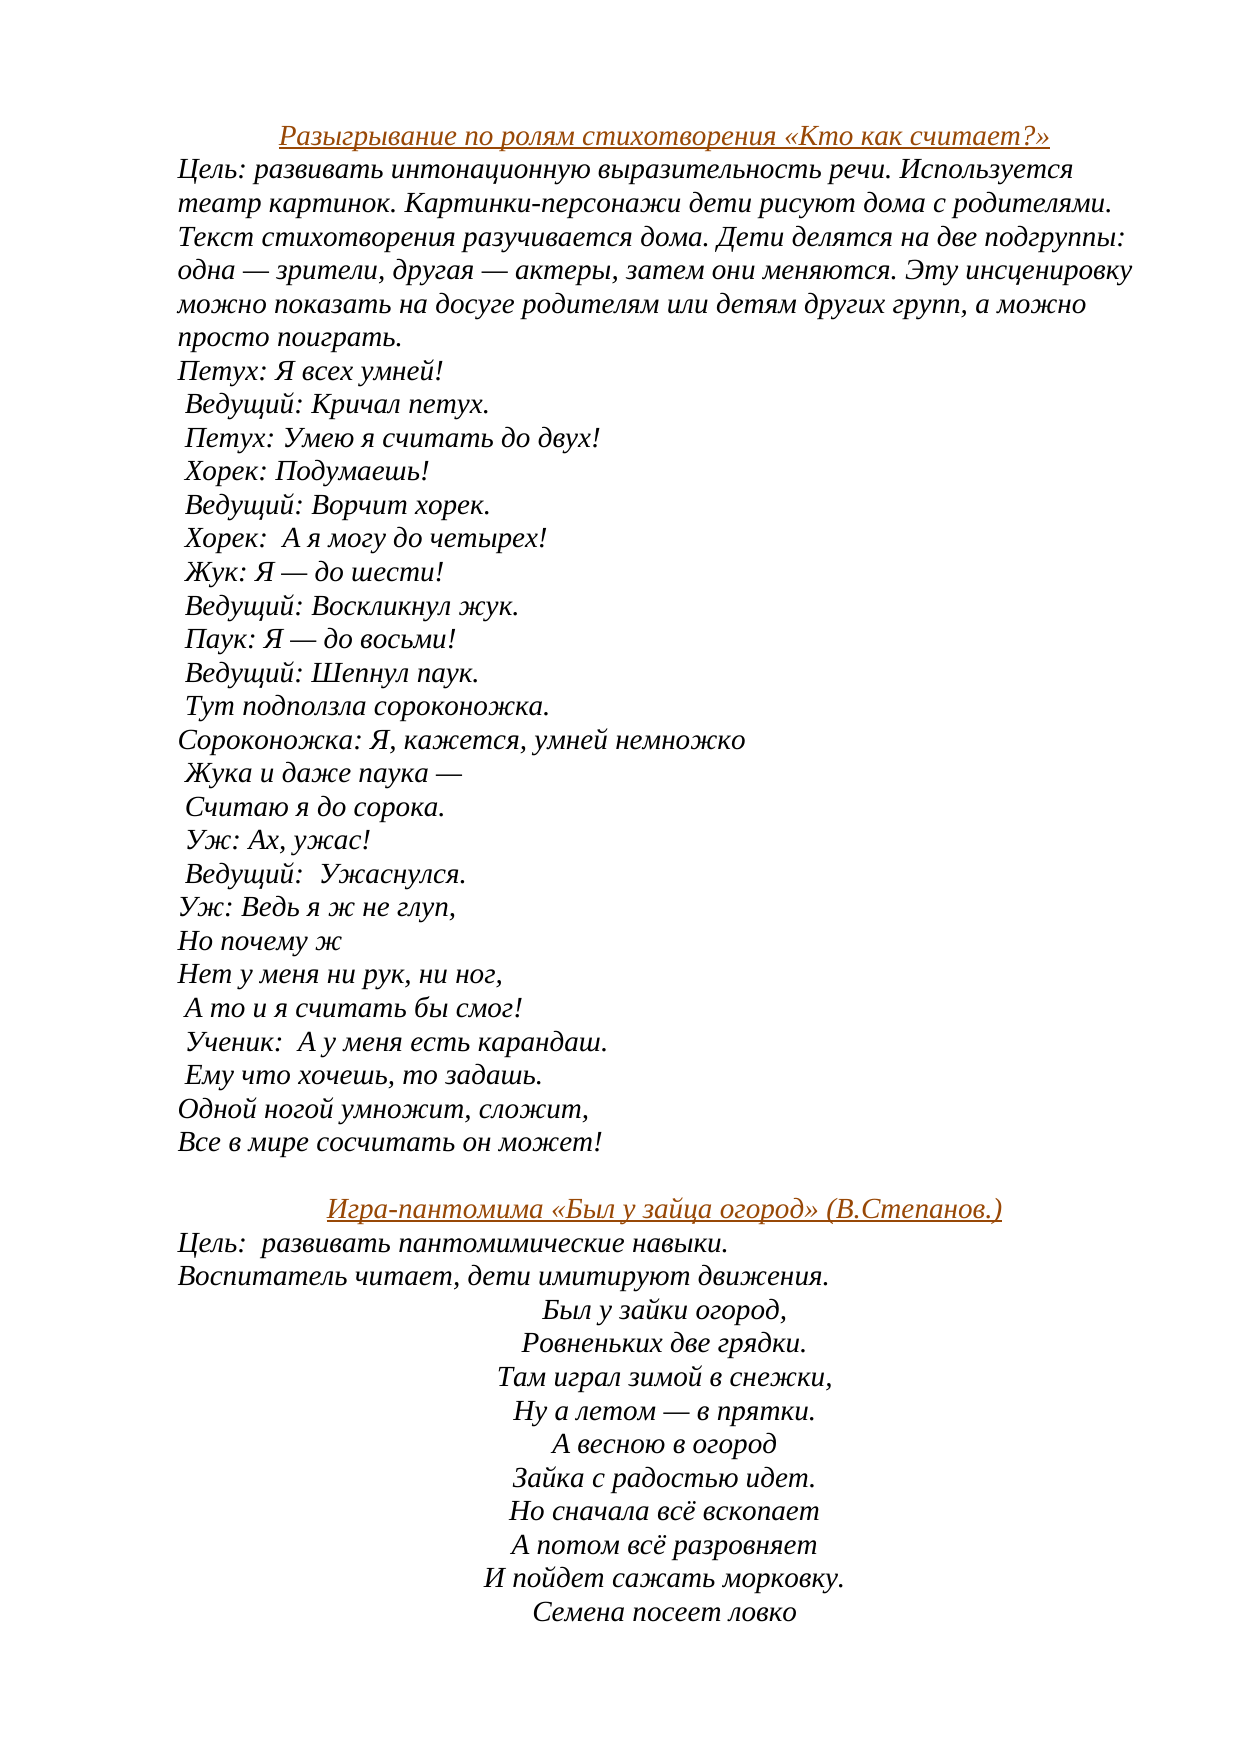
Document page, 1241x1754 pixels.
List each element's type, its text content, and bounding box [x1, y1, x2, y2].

text Одной ногой умножит, сложит, Все в мире сосчитать он может! [177, 1091, 1152, 1158]
text Хорек: А я могу до четырех! [177, 521, 1152, 554]
text Жука и даже паука — [177, 755, 1152, 789]
text Нет у меня ни рук, ни ног, [177, 957, 1152, 990]
text Считаю я до сорока. [177, 789, 1152, 822]
text Уж: Ах, ужас! [177, 822, 1152, 856]
text Тут подползла сороконожка. [177, 688, 1152, 722]
text И пойдет сажать морковку. [177, 1560, 1152, 1594]
text Паук: Я — до восьми! [177, 621, 1152, 655]
text Но почему ж [177, 923, 1152, 957]
text А то и я считать бы смог! [177, 990, 1152, 1024]
text Семена посеет ловко [177, 1594, 1152, 1627]
text Цель: развивать интонационную выразительность речи. Используется театр картинок. Картинки-персонажи дети рисуют дома с родителями. Текст стихотворения разучивается дома. Дети делятся на две подгруппы: одна — зрители, другая — актеры, затем они меняются. Эту инсценировку можно показать на досуге родителям или детям других групп, а можно просто поиграть. [177, 152, 1152, 353]
text Петух: Умею я считать до двух! [177, 420, 1152, 453]
text Ведущий: Воскликнул жук. [177, 588, 1152, 621]
text Сороконожка: Я, кажется, умней немножко [177, 722, 1152, 755]
text Петух: Я всех умней! [177, 353, 1152, 386]
text Был у зайки огород, [177, 1292, 1152, 1326]
text Хорек: Подумаешь! [177, 453, 1152, 487]
text Там играл зимой в снежки, [177, 1359, 1152, 1393]
text А потом всё разровняет [177, 1527, 1152, 1560]
text Игра-пантомима «Был у зайца огород» (В.Степанов.) [177, 1191, 1152, 1225]
text Ему что хочешь, то задашь. [177, 1057, 1152, 1091]
text Ведущий: Кричал петух. [177, 386, 1152, 420]
text Но сначала всё вскопает [177, 1493, 1152, 1527]
text А весною в огород [177, 1426, 1152, 1460]
text Ведущий: Ворчит хорек. [177, 487, 1152, 521]
text Цель: развивать пантомимические навыки. [177, 1225, 1152, 1258]
text Разыгрывание по ролям стихотворения «Кто как считает?» [177, 118, 1152, 152]
text Жук: Я — до шести! [177, 554, 1152, 588]
text Воспитатель читает, дети имитируют движения. [177, 1258, 1152, 1292]
text Ну а летом — в прятки. [177, 1393, 1152, 1426]
text Ведущий: Шепнул паук. [177, 655, 1152, 688]
text Зайка с радостью идет. [177, 1460, 1152, 1493]
text Ровненьких две грядки. [177, 1326, 1152, 1359]
text Ученик: А у меня есть карандаш. [177, 1024, 1152, 1057]
text Ведущий: Ужаснулся. Уж: Ведь я ж не глуп, [177, 856, 1152, 923]
